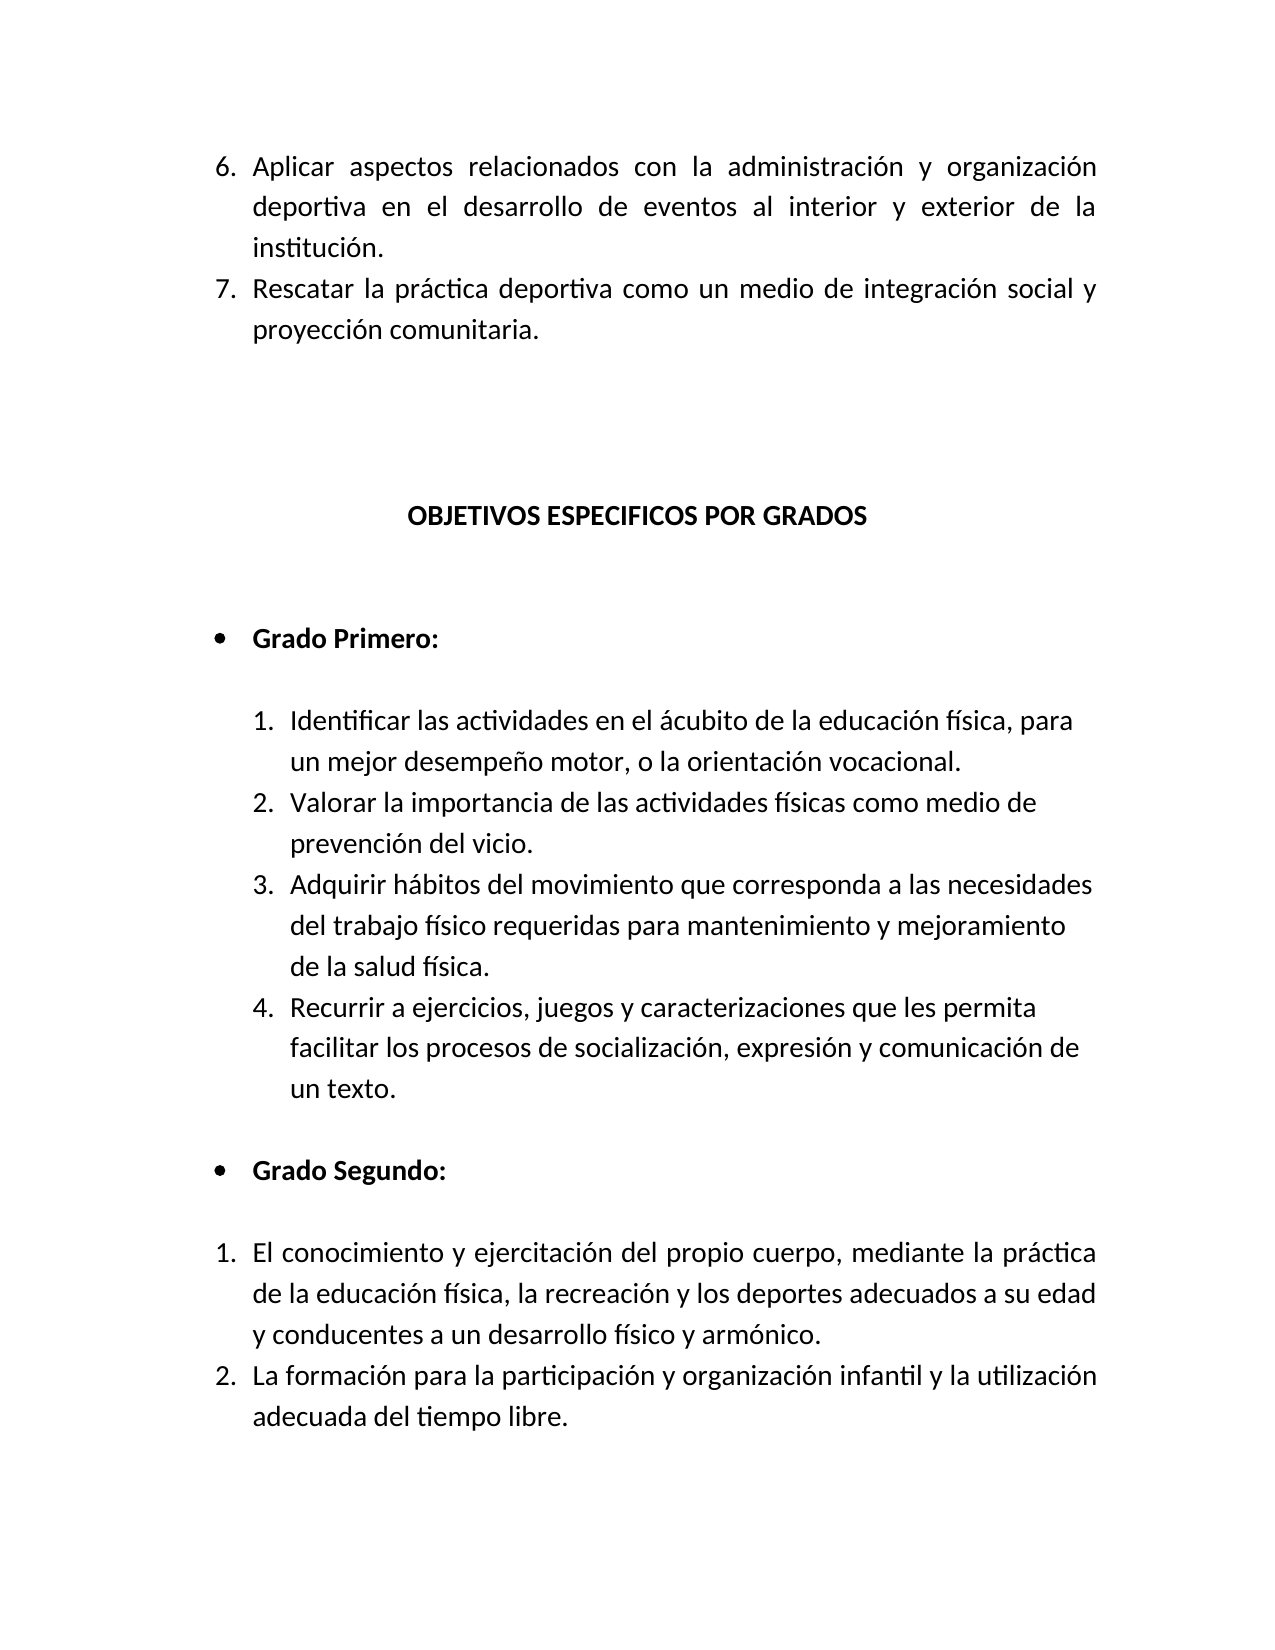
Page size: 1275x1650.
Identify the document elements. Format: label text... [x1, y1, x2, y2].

list Recurrir a ejercicios, juegos y caracterizaciones que les permita facilitar los procesos de socialización, expresión y comunicación de un texto. [252, 989, 1098, 1106]
text OBJETIVOS ESPECIFICOS POR GRADOS [177, 497, 1098, 532]
list Adquirir hábitos del movimiento que corresponda a las necesidades del trabajo físico requeridas para mantenimiento y mejoramiento de la salud física. [252, 866, 1098, 983]
list Grado Primero: [215, 620, 1098, 656]
list La formación para la participación y organización infantil y la utilización adecuada del tiempo libre. [215, 1357, 1098, 1434]
list Rescatar la práctica deportiva como un medio de integración social y proyección comunitaria. [215, 270, 1098, 347]
list Grado Segundo: [215, 1152, 1098, 1188]
list Aplicar aspectos relacionados con la administración y organización deportiva en el desarrollo de eventos al interior y exterior de la institución. [215, 148, 1098, 265]
list Identificar las actividades en el ácubito de la educación física, para un mejor desempeño motor, o la orientación vocacional. [252, 702, 1098, 779]
list Valorar la importancia de las actividades físicas como medio de prevención del vicio. [252, 784, 1098, 861]
list El conocimiento y ejercitación del propio cuerpo, mediante la práctica de la educación física, la recreación y los deportes adecuados a su edad y conducentes a un desarrollo físico y armónico. [215, 1234, 1098, 1352]
